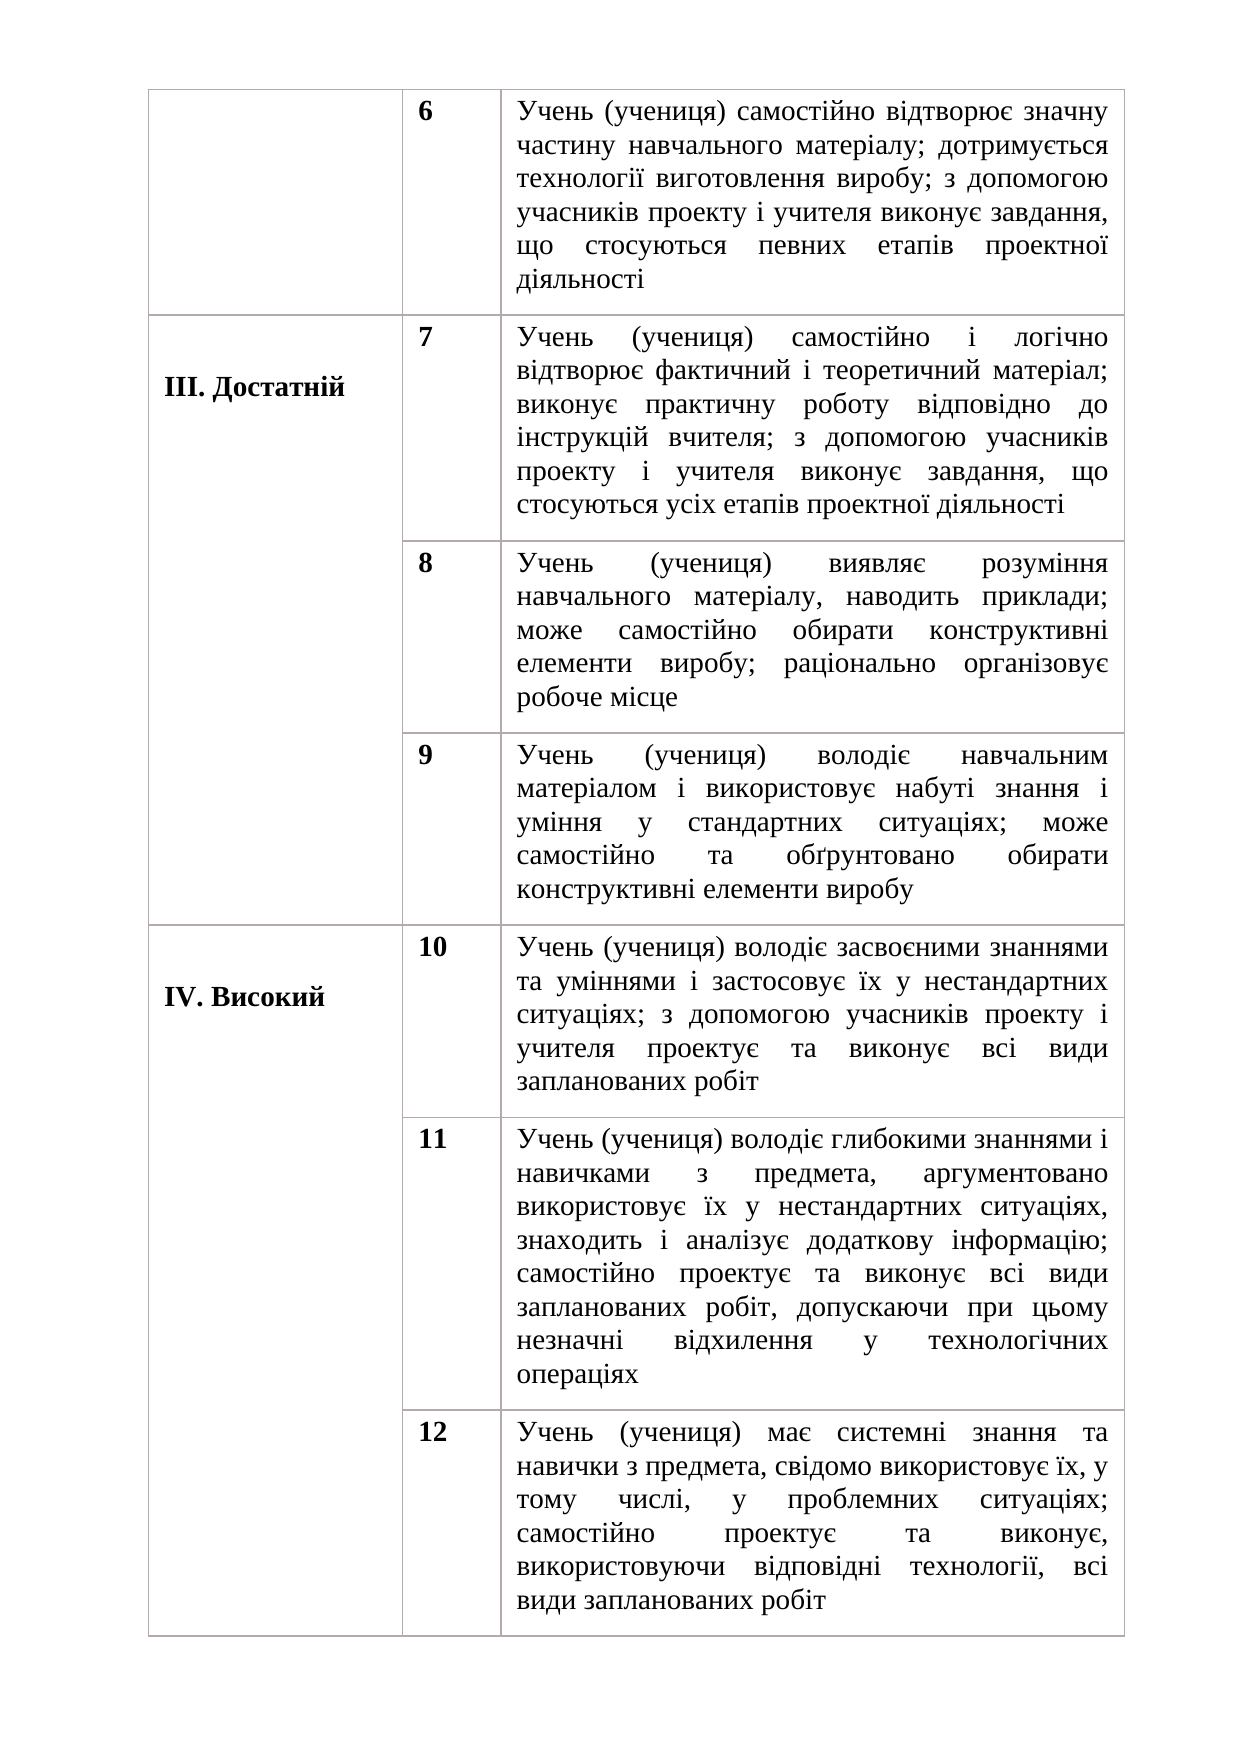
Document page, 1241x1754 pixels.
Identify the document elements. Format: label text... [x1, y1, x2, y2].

table_cell 6 [403, 90, 500, 314]
table_cell Учень (учениця) має системні знання та навички з предмета, свідомо використовує їх, у тому числі, у проблемних ситуаціях; самостійно проектує та виконує, використовуючи відповідні технології, всі види запланованих робіт [502, 1411, 1124, 1635]
table_cell 11 [403, 1118, 500, 1409]
table_cell 12 [403, 1411, 500, 1635]
table_cell Учень (учениця) володіє навчальним матеріалом і використовує набуті знання і уміння у стандартних ситуаціях; може самостійно та обґрунтовано обирати конструктивні елементи виробу [502, 734, 1124, 924]
table_cell III. Достатній [149, 316, 402, 924]
table_cell Учень (учениця) володіє засвоєними знаннями та уміннями і застосовує їх у нестандартних ситуаціях; з допомогою учасників проекту і учителя проектує та виконує всі види запланованих робіт [502, 926, 1124, 1117]
table_cell IV. Високий [149, 926, 402, 1635]
table_cell 9 [403, 734, 500, 924]
table_cell Учень (учениця) володіє глибокими знаннями і навичками з предмета, аргументовано використовує їх у нестандартних ситуаціях, знаходить і аналізує додаткову інформацію; самостійно проектує та виконує всі види запланованих робіт, допускаючи при цьому незначні відхилення у технологічних операціях [502, 1118, 1124, 1409]
table_cell 8 [403, 542, 500, 732]
table_cell Учень (учениця) виявляє розуміння навчального матеріалу, наводить приклади; може самостійно обирати конструктивні елементи виробу; раціонально організовує робоче місце [502, 542, 1124, 732]
table_cell 10 [403, 926, 500, 1117]
table_cell Учень (учениця) самостійно і логічно відтворює фактичний і теоретичний матеріал; виконує практичну роботу відповідно до інструкцій вчителя; з допомогою учасників проекту і учителя виконує завдання, що стосуються усіх етапів проектної діяльності [502, 316, 1124, 540]
table_cell 7 [403, 316, 500, 540]
table_cell Учень (учениця) самостійно відтворює значну частину навчального матеріалу; дотримується технології виготовлення виробу; з допомогою учасників проекту і учителя виконує завдання, що стосуються певних етапів проектної діяльності [502, 90, 1124, 314]
